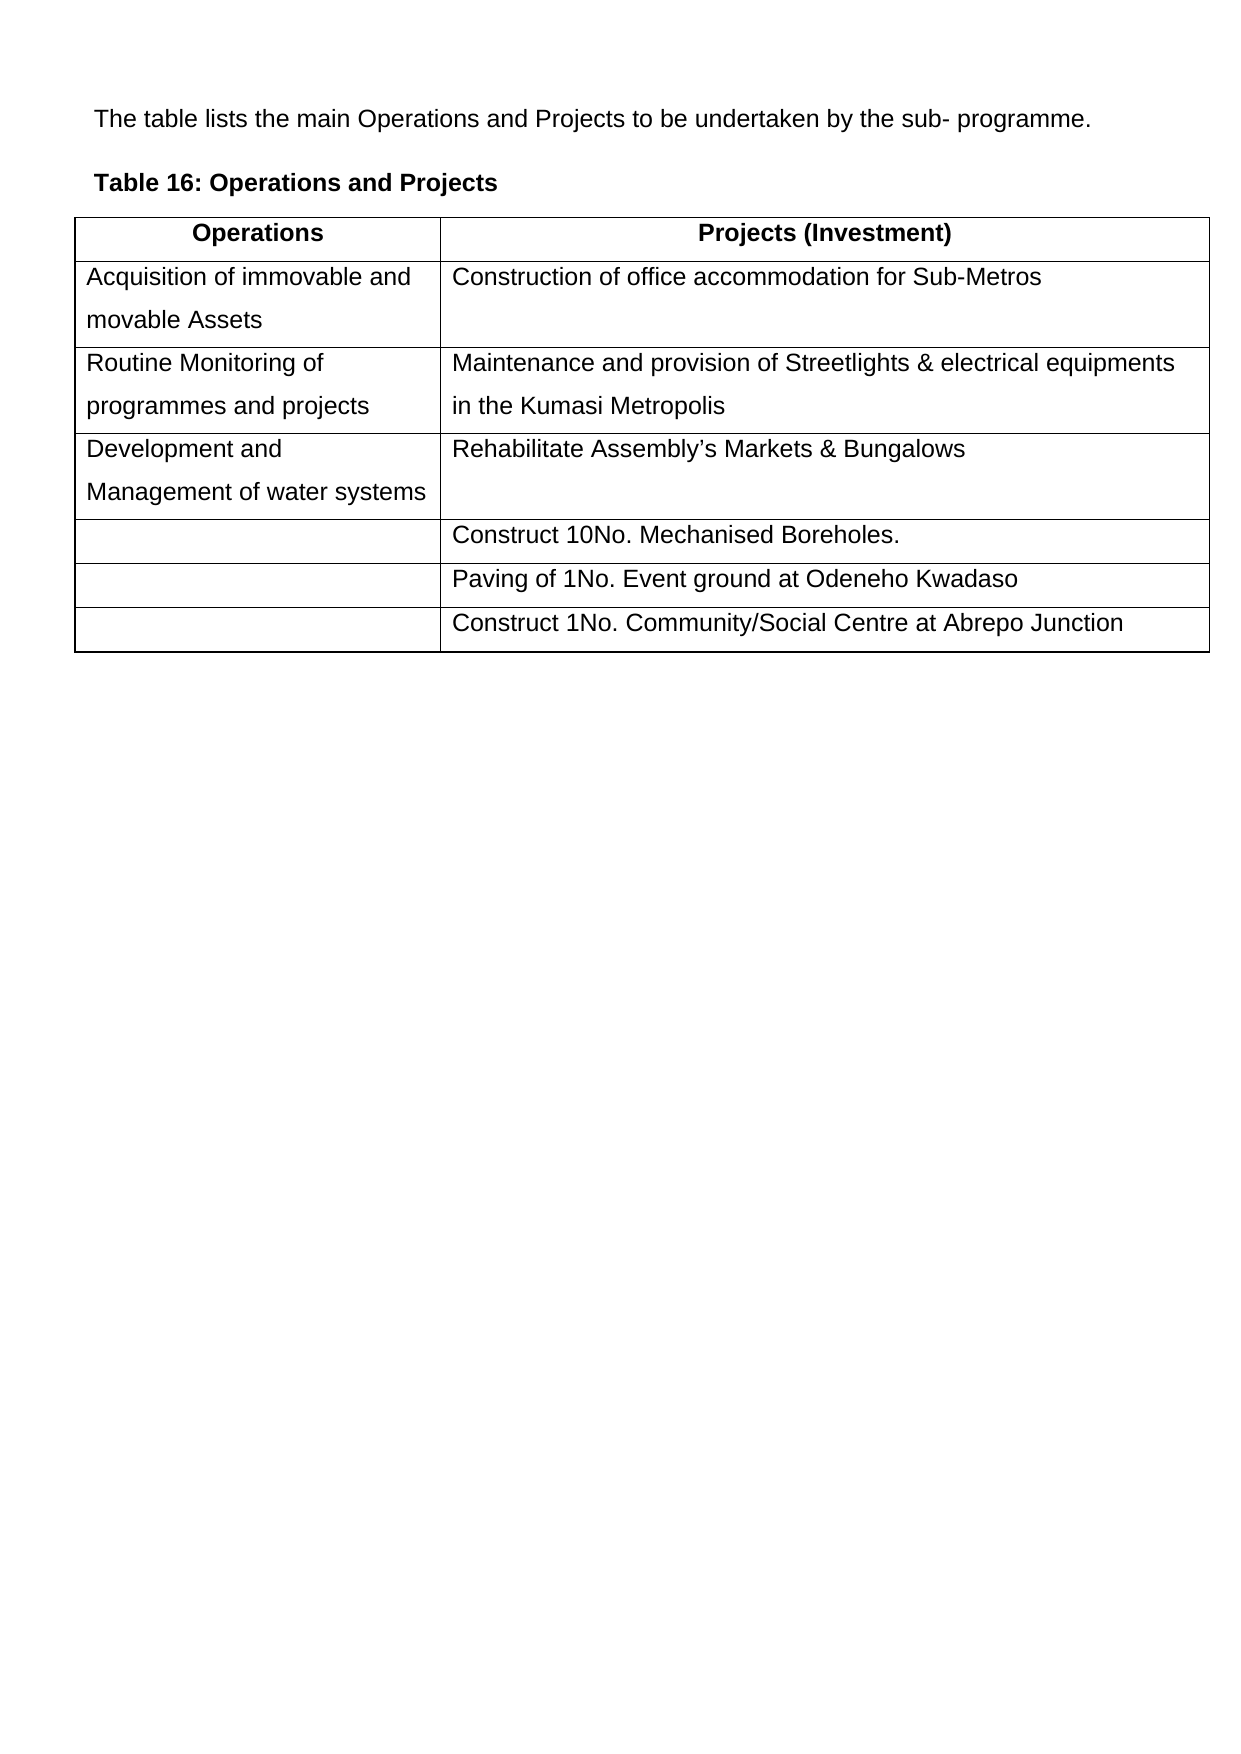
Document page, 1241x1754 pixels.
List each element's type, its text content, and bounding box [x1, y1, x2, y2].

table_cell Construct 1No. Community/Social Centre at Abrepo Junction [441, 608, 1209, 651]
table_cell Rehabilitate Assembly’s Markets & Bungalows [441, 434, 1209, 519]
table_cell Paving of 1No. Event ground at Odeneho Kwadaso [441, 564, 1209, 607]
table_cell Development and Management of water systems [76, 434, 440, 519]
table_header Operations [76, 218, 440, 261]
table_cell [76, 520, 440, 563]
table_header Projects (Investment) [441, 218, 1209, 261]
table_cell Construction of office accommodation for Sub-Metros [441, 262, 1209, 347]
text Table 16: Operations and Projects [94, 167, 1181, 196]
text The table lists the main Operations and Projects to be undertaken by the sub- programme. [94, 103, 1181, 132]
table_cell [76, 608, 440, 651]
table_cell Routine Monitoring of programmes and projects [76, 348, 440, 433]
table_cell Construct 10No. Mechanised Boreholes. [441, 520, 1209, 563]
table_cell Acquisition of immovable and movable Assets [76, 262, 440, 347]
table_cell Maintenance and provision of Streetlights & electrical equipments in the Kumasi Metropolis [441, 348, 1209, 433]
table_cell [76, 564, 440, 607]
